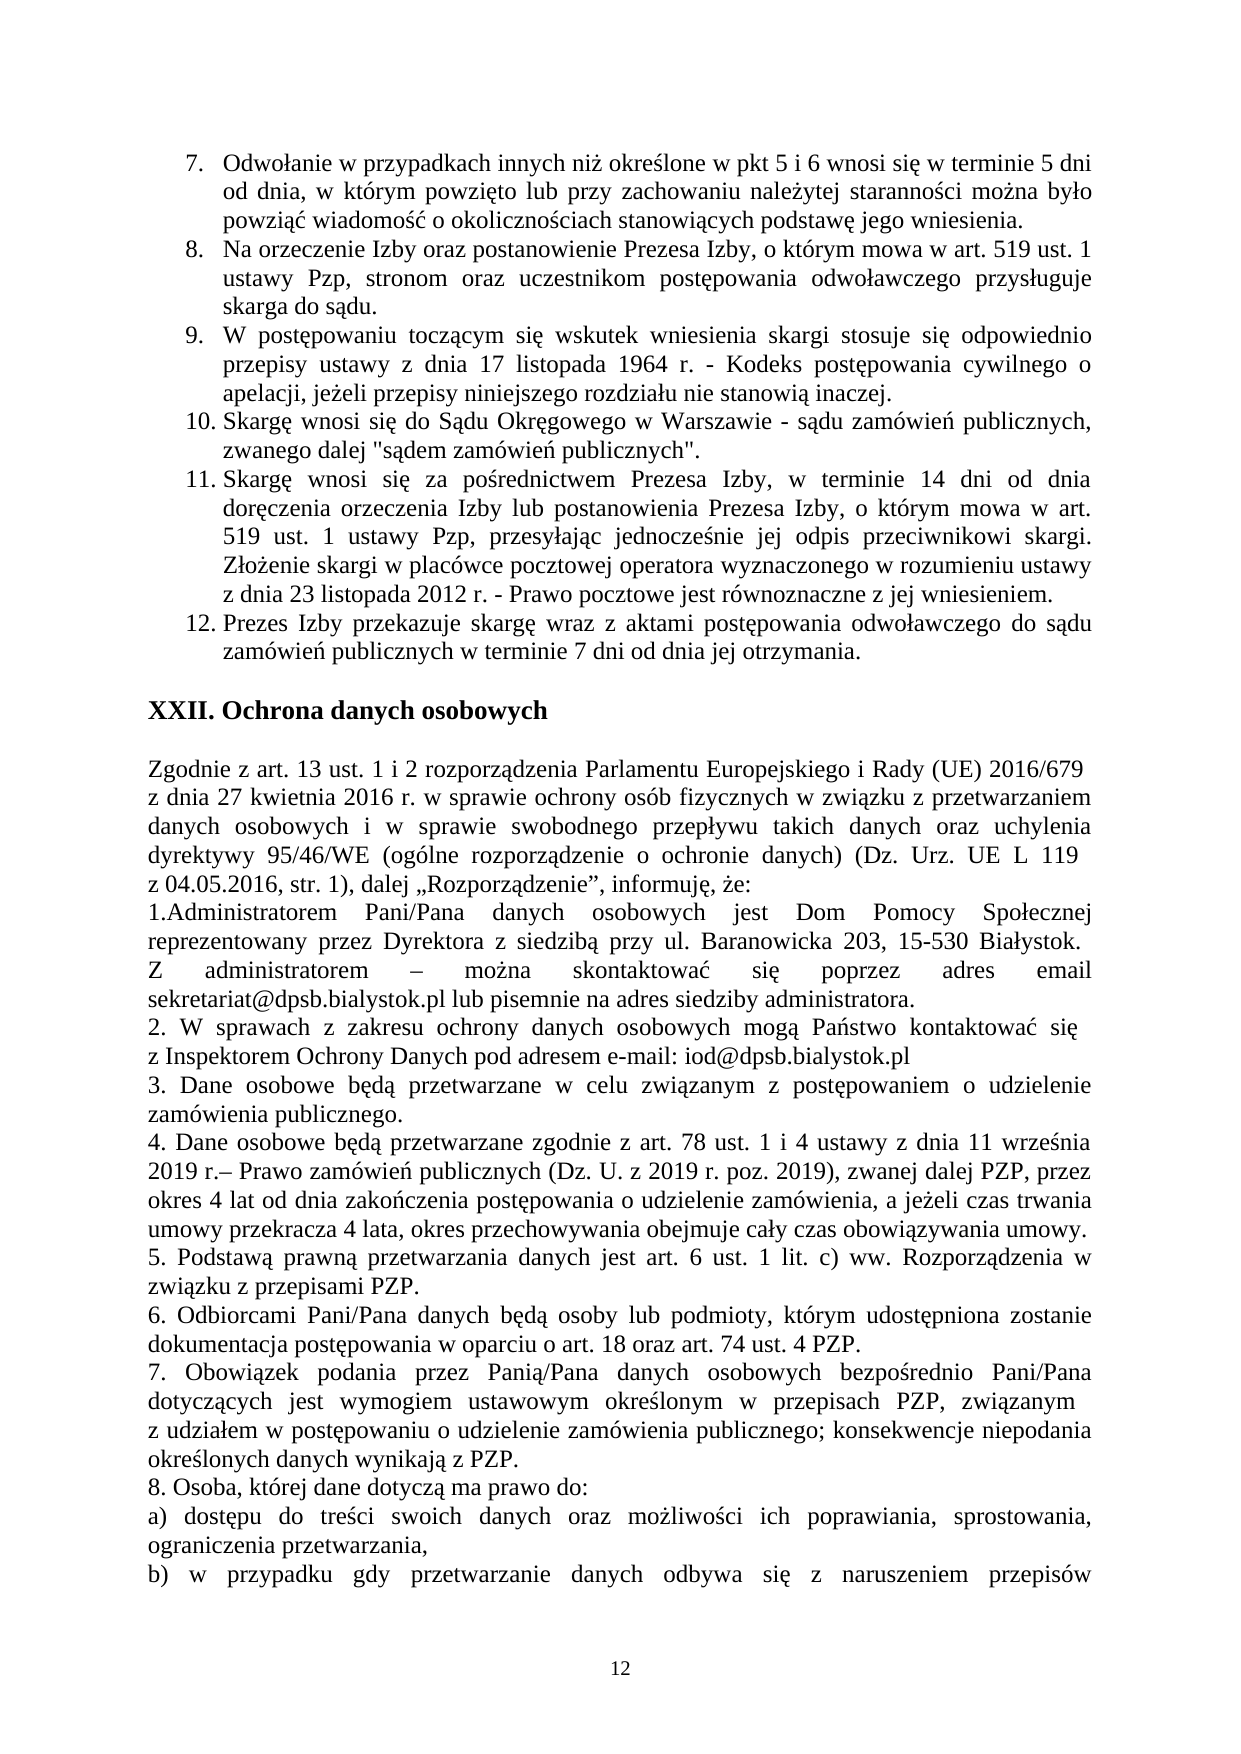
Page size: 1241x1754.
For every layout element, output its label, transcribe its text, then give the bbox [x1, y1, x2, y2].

list Odwołanie w przypadkach innych niż określone w pkt 5 i 6 wnosi się w terminie 5 dni od dnia, w którym powzięto lub przy zachowaniu należytej staranności można było powziąć wiadomość o okolicznościach stanowiących podstawę jego wniesienia. [185, 148, 1093, 234]
list 7. Obowiązek podania przez Panią/Pana danych osobowych bezpośrednio Pani/Pana dotyczących jest wymogiem ustawowym określonym w przepisach PZP, związanym z udziałem w postępowaniu o udzielenie zamówienia publicznego; konsekwencje niepodania określonych danych wynikają z PZP. [148, 1357, 1093, 1472]
list W postępowaniu toczącym się wskutek wniesienia skargi stosuje się odpowiednio przepisy ustawy z dnia 17 listopada 1964 r. - Kodeks postępowania cywilnego o apelacji, jeżeli przepisy niniejszego rozdziału nie stanowią inaczej. [185, 320, 1093, 406]
list Skargę wnosi się za pośrednictwem Prezesa Izby, w terminie 14 dni od dnia doręczenia orzeczenia Izby lub postanowienia Prezesa Izby, o którym mowa w art. 519 ust. 1 ustawy Pzp, przesyłając jednocześnie jej odpis przeciwnikowi skargi. Złożenie skargi w placówce pocztowej operatora wyznaczonego w rozumieniu ustawy z dnia 23 listopada 2012 r. - Prawo pocztowe jest równoznaczne z jej wniesieniem. [185, 464, 1093, 608]
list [148, 1559, 1093, 1587]
list 5. Podstawą prawną przetwarzania danych jest art. 6 ust. 1 lit. c) ww. Rozporządzenia w związku z przepisami PZP. [148, 1242, 1093, 1300]
list Prezes Izby przekazuje skargę wraz z aktami postępowania odwoławczego do sądu zamówień publicznych w terminie 7 dni od dnia jej otrzymania. [185, 608, 1093, 665]
subtitle XXII. Ochrona danych osobowych [148, 694, 1093, 725]
list 1.Administratorem Pani/Pana danych osobowych jest Dom Pomocy Społecznej reprezentowany przez Dyrektora z siedzibą przy ul. Baranowicka 203, 15-530 Białystok. Z administratorem – można skontaktować się poprzez adres email sekretariat@dpsb.bialystok.pl lub pisemnie na adres siedziby administratora. [148, 897, 1093, 1012]
list 4. Dane osobowe będą przetwarzane zgodnie z art. 78 ust. 1 i 4 ustawy z dnia 11 września 2019 r.– Prawo zamówień publicznych (Dz. U. z 2019 r. poz. 2019), zwanej dalej PZP, przez okres 4 lat od dnia zakończenia postępowania o udzielenie zamówienia, a jeżeli czas trwania umowy przekracza 4 lata, okres przechowywania obejmuje cały czas obowiązywania umowy. [148, 1127, 1093, 1242]
list 3. Dane osobowe będą przetwarzane w celu związanym z postępowaniem o udzielenie zamówienia publicznego. [148, 1070, 1093, 1127]
list 2. W sprawach z zakresu ochrony danych osobowych mogą Państwo kontaktować się z Inspektorem Ochrony Danych pod adresem e-mail: iod@dpsb.bialystok.pl [148, 1012, 1093, 1070]
list 6. Odbiorcami Pani/Pana danych będą osoby lub podmioty, którym udostępniona zostanie dokumentacja postępowania w oparciu o art. 18 oraz art. 74 ust. 4 PZP. [148, 1300, 1093, 1357]
list Zgodnie z art. 13 ust. 1 i 2 rozporządzenia Parlamentu Europejskiego i Rady (UE) 2016/679 z dnia 27 kwietnia 2016 r. w sprawie ochrony osób fizycznych w związku z przetwarzaniem danych osobowych i w sprawie swobodnego przepływu takich danych oraz uchylenia dyrektywy 95/46/WE (ogólne rozporządzenie o ochronie danych) (Dz. Urz. UE L 119 z 04.05.2016, str. 1), dalej „Rozporządzenie”, informuję, że: [148, 754, 1093, 897]
list 8. Osoba, której dane dotyczą ma prawo do: [148, 1472, 1093, 1501]
list Na orzeczenie Izby oraz postanowienie Prezesa Izby, o którym mowa w art. 519 ust. 1 ustawy Pzp, stronom oraz uczestnikom postępowania odwoławczego przysługuje skarga do sądu. [185, 234, 1093, 320]
list a) dostępu do treści swoich danych oraz możliwości ich poprawiania, sprostowania, ograniczenia przetwarzania, [148, 1501, 1093, 1559]
list Skargę wnosi się do Sądu Okręgowego w Warszawie - sądu zamówień publicznych, zwanego dalej "sądem zamówień publicznych". [185, 406, 1093, 464]
